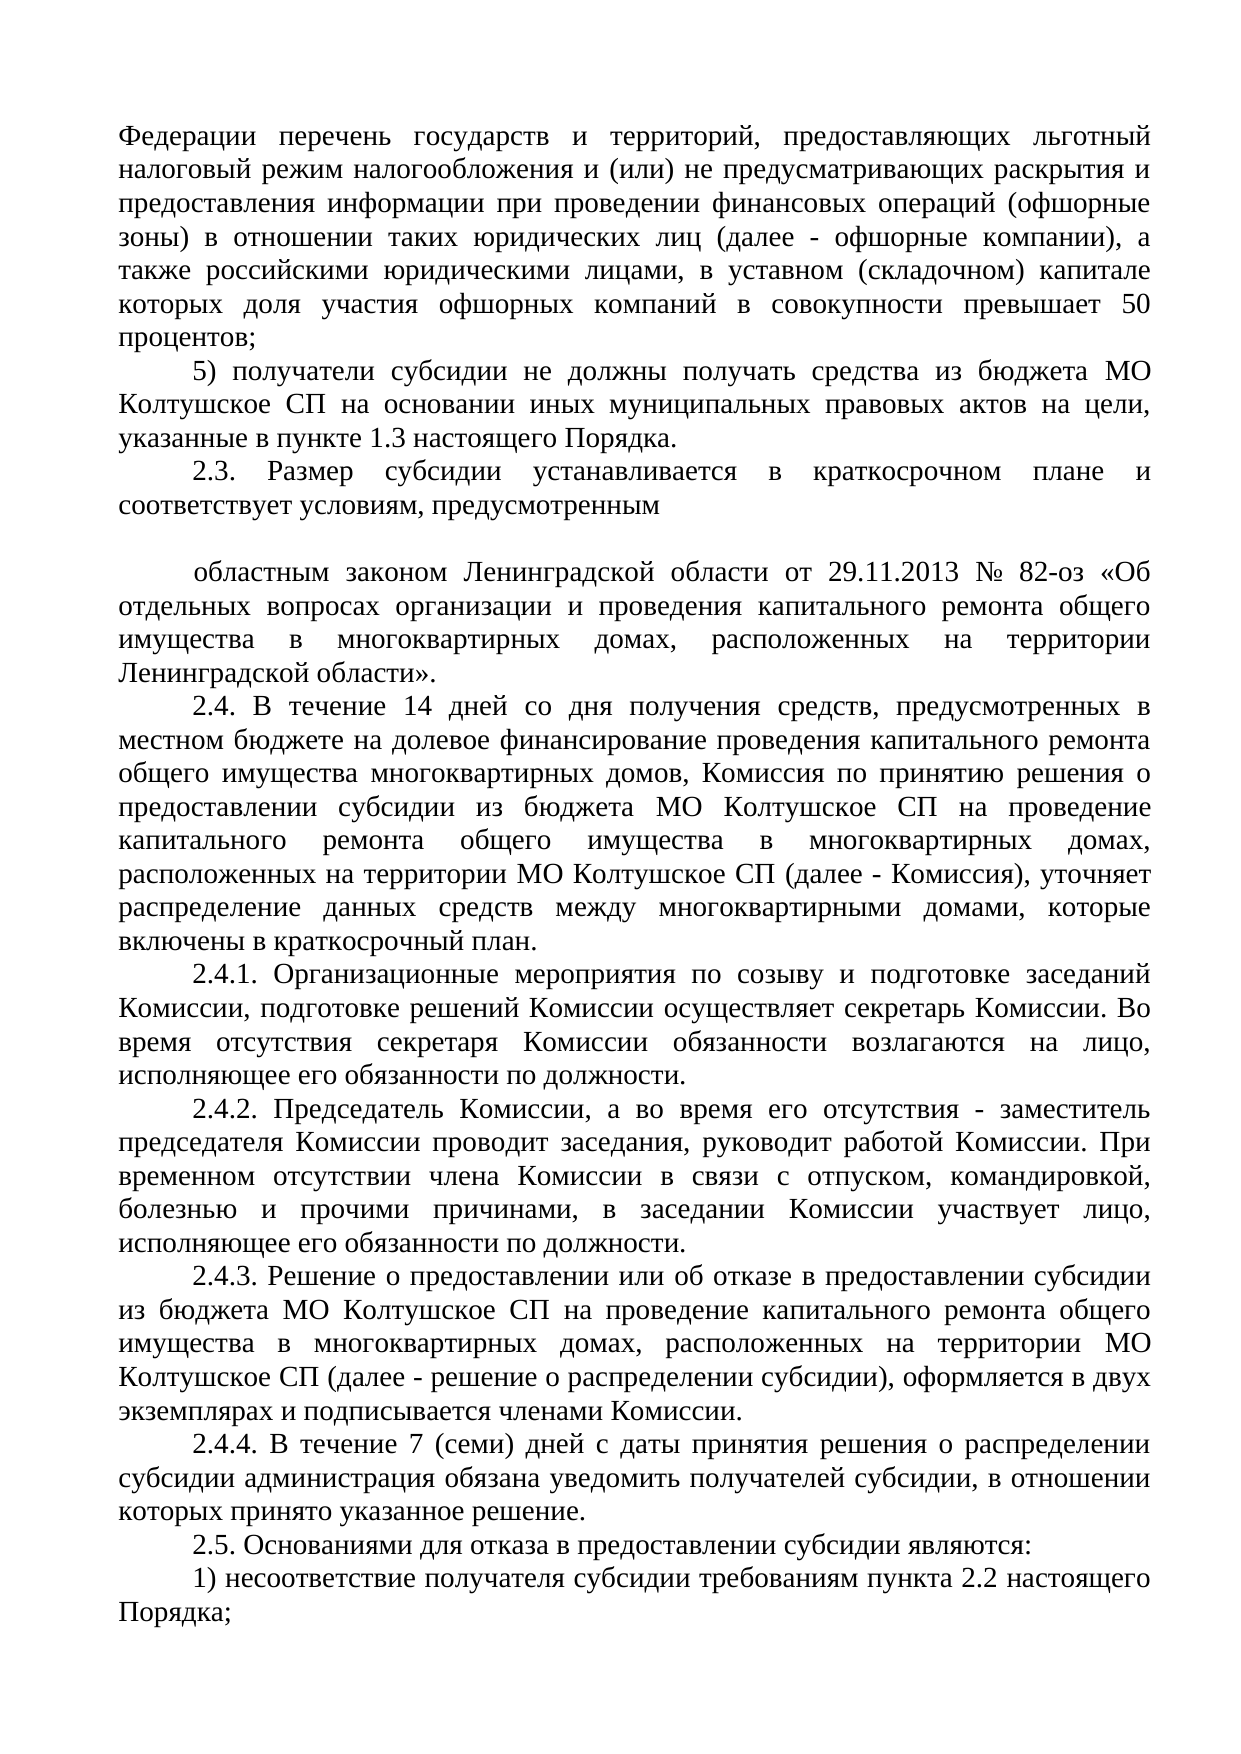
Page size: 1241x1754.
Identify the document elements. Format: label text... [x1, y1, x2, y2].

text 2.4. В течение 14 дней со дня получения средств, предусмотренных в местном бюджете на долевое финансирование проведения капитального ремонта общего имущества многоквартирных домов, Комиссия по принятию решения о предоставлении субсидии из бюджета МО Колтушское СП на проведение капитального ремонта общего имущества в многоквартирных домах, расположенных на территории МО Колтушское СП (далее - Комиссия), уточняет распределение данных средств между многоквартирными домами, которые включены в краткосрочный план. [118, 688, 1152, 957]
text областным законом Ленинградской области от 29.11.2013 № 82-оз «Об отдельных вопросах организации и проведения капитального ремонта общего имущества в многоквартирных домах, расположенных на территории Ленинградской области». [118, 554, 1152, 688]
text 2.4.3. Решение о предоставлении или об отказе в предоставлении субсидии из бюджета МО Колтушское СП на проведение капитального ремонта общего имущества в многоквартирных домах, расположенных на территории МО Колтушское СП (далее - решение о распределении субсидии), оформляется в двух экземплярах и подписывается членами Комиссии. [118, 1258, 1152, 1426]
text 5) получатели субсидии не должны получать средства из бюджета МО Колтушское СП на основании иных муниципальных правовых актов на цели, указанные в пункте 1.3 настоящего Порядка. [118, 353, 1152, 453]
text 2.3. Размер субсидии устанавливается в краткосрочном плане и соответствует условиям, предусмотренным [118, 453, 1152, 521]
text 2.5. Основаниями для отказа в предоставлении субсидии являются: [118, 1527, 1152, 1560]
text 2.4.1. Организационные мероприятия по созыву и подготовке заседаний Комиссии, подготовке решений Комиссии осуществляет секретарь Комиссии. Во время отсутствия секретаря Комиссии обязанности возлагаются на лицо, исполняющее его обязанности по должности. [118, 957, 1152, 1091]
text 2.4.2. Председатель Комиссии, а во время его отсутствия - заместитель председателя Комиссии проводит заседания, руководит работой Комиссии. При временном отсутствии члена Комиссии в связи с отпуском, командировкой, болезнью и прочими причинами, в заседании Комиссии участвует лицо, исполняющее его обязанности по должности. [118, 1091, 1152, 1258]
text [118, 118, 1152, 353]
text 2.4.4. В течение 7 (семи) дней с даты принятия решения о распределении субсидии администрация обязана уведомить получателей субсидии, в отношении которых принято указанное решение. [118, 1426, 1152, 1527]
text 1) несоответствие получателя субсидии требованиям пункта 2.2 настоящего Порядка; [118, 1560, 1152, 1627]
